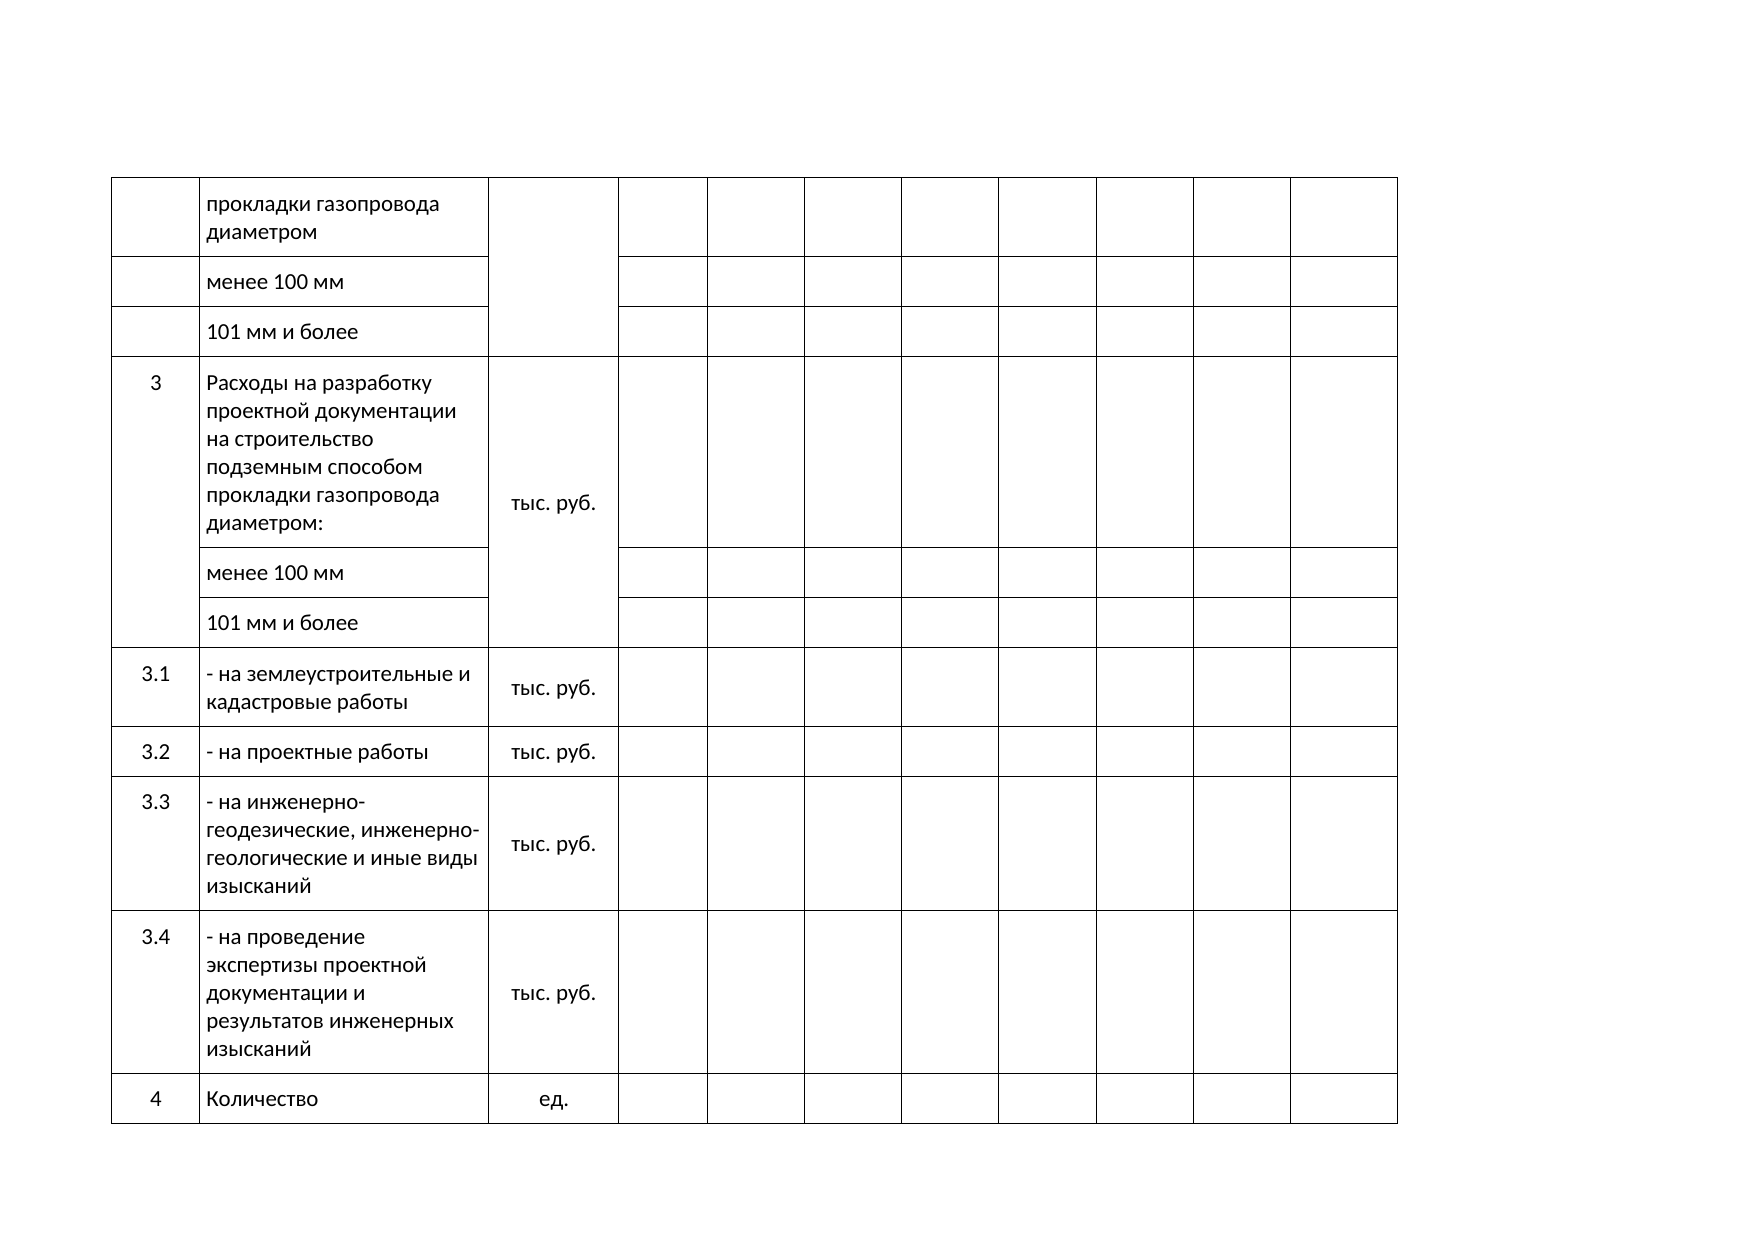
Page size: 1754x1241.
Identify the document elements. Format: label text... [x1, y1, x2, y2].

table_cell [708, 911, 804, 1073]
table_cell [1097, 777, 1193, 910]
table_cell 3.2 [112, 727, 199, 776]
table_cell [619, 777, 707, 910]
table_cell [805, 598, 901, 647]
table_cell [1097, 357, 1193, 547]
table_cell - на землеустроительные и кадастровые работы [200, 648, 488, 726]
table_cell [805, 357, 901, 547]
table_cell [1291, 911, 1397, 1073]
table_cell [999, 307, 1096, 356]
table_cell менее 100 мм [200, 257, 488, 306]
table_cell [619, 727, 707, 776]
table_cell [1291, 357, 1397, 547]
table_cell [999, 357, 1096, 547]
table_cell [999, 911, 1096, 1073]
table_cell [805, 1074, 901, 1123]
table_cell [1194, 648, 1290, 726]
table_cell [805, 307, 901, 356]
table_cell тыс. руб. [489, 357, 618, 647]
table_cell [1194, 1074, 1290, 1123]
table_cell ед. [489, 1074, 618, 1123]
table_cell [902, 648, 998, 726]
table_cell [999, 598, 1096, 647]
table_cell [619, 307, 707, 356]
table_cell [1097, 178, 1193, 256]
table_cell [805, 911, 901, 1073]
table_cell [902, 727, 998, 776]
table_cell - на проведение экспертизы проектной документации и результатов инженерных изысканий [200, 911, 488, 1073]
table_cell [1291, 777, 1397, 910]
table_cell [1097, 598, 1193, 647]
table_cell [1194, 178, 1290, 256]
table_cell [708, 357, 804, 547]
table_cell [1097, 307, 1193, 356]
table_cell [200, 1074, 488, 1123]
table_cell [1194, 777, 1290, 910]
table_cell [805, 257, 901, 306]
table_cell [999, 777, 1096, 910]
table_cell [619, 911, 707, 1073]
table_cell [1291, 1074, 1397, 1123]
table_cell 3 [112, 357, 199, 647]
table_cell менее 100 мм [200, 548, 488, 597]
table_cell [902, 548, 998, 597]
table_cell [1291, 178, 1397, 256]
table_cell [805, 548, 901, 597]
table_cell тыс. руб. [489, 777, 618, 910]
table_cell [999, 178, 1096, 256]
table_cell [708, 548, 804, 597]
table_cell [1194, 307, 1290, 356]
table_cell 3.1 [112, 648, 199, 726]
table_cell [1291, 257, 1397, 306]
table_cell [708, 257, 804, 306]
table_cell [805, 777, 901, 910]
table_cell [708, 727, 804, 776]
table_cell [112, 307, 199, 356]
table_cell [999, 548, 1096, 597]
table_cell 3.3 [112, 777, 199, 910]
table_cell [1194, 911, 1290, 1073]
table_cell [619, 598, 707, 647]
table_cell [619, 357, 707, 547]
table_cell [1291, 727, 1397, 776]
table_cell 101 мм и более [200, 598, 488, 647]
table_cell [1097, 1074, 1193, 1123]
table_cell [1097, 911, 1193, 1073]
table_cell [708, 648, 804, 726]
table_cell [902, 911, 998, 1073]
table_cell [805, 178, 901, 256]
table_cell [1194, 257, 1290, 306]
table_cell [112, 257, 199, 306]
table_cell [619, 257, 707, 306]
table_cell [1291, 548, 1397, 597]
table_cell [1097, 257, 1193, 306]
table_cell [708, 598, 804, 647]
table_cell [619, 648, 707, 726]
table_cell [1194, 598, 1290, 647]
table_cell [1194, 727, 1290, 776]
table_cell [708, 777, 804, 910]
table_cell 4 [112, 1074, 199, 1123]
table_cell Расходы на разработку проектной документации на строительство подземным способом прокладки газопровода диаметром: [200, 357, 488, 547]
table_cell [902, 257, 998, 306]
table_cell [1291, 307, 1397, 356]
table_cell [1194, 357, 1290, 547]
table_cell - на инженерно-геодезические, инженерно-геологические и иные виды изысканий [200, 777, 488, 910]
table_cell [1097, 648, 1193, 726]
table_cell [999, 257, 1096, 306]
table_cell [1291, 648, 1397, 726]
table_cell тыс. руб. [489, 911, 618, 1073]
table_cell [999, 1074, 1096, 1123]
table_cell [999, 648, 1096, 726]
table_cell [619, 1074, 707, 1123]
table_cell [708, 1074, 804, 1123]
table_cell [1097, 548, 1193, 597]
table_cell тыс. руб. [489, 727, 618, 776]
table_cell [902, 1074, 998, 1123]
table_cell - на проектные работы [200, 727, 488, 776]
table_cell [1194, 548, 1290, 597]
table_cell [805, 727, 901, 776]
table_cell [805, 648, 901, 726]
table_cell [902, 178, 998, 256]
table_cell [902, 357, 998, 547]
table_cell тыс. руб. [489, 648, 618, 726]
table_cell [999, 727, 1096, 776]
table_cell [619, 548, 707, 597]
table_cell 101 мм и более [200, 307, 488, 356]
table_cell [1291, 598, 1397, 647]
table_cell 3.4 [112, 911, 199, 1073]
table_cell [902, 598, 998, 647]
table_cell [1097, 727, 1193, 776]
table_cell [708, 178, 804, 256]
table_cell [708, 307, 804, 356]
table_cell [619, 178, 707, 256]
table_cell [902, 307, 998, 356]
table_cell [902, 777, 998, 910]
